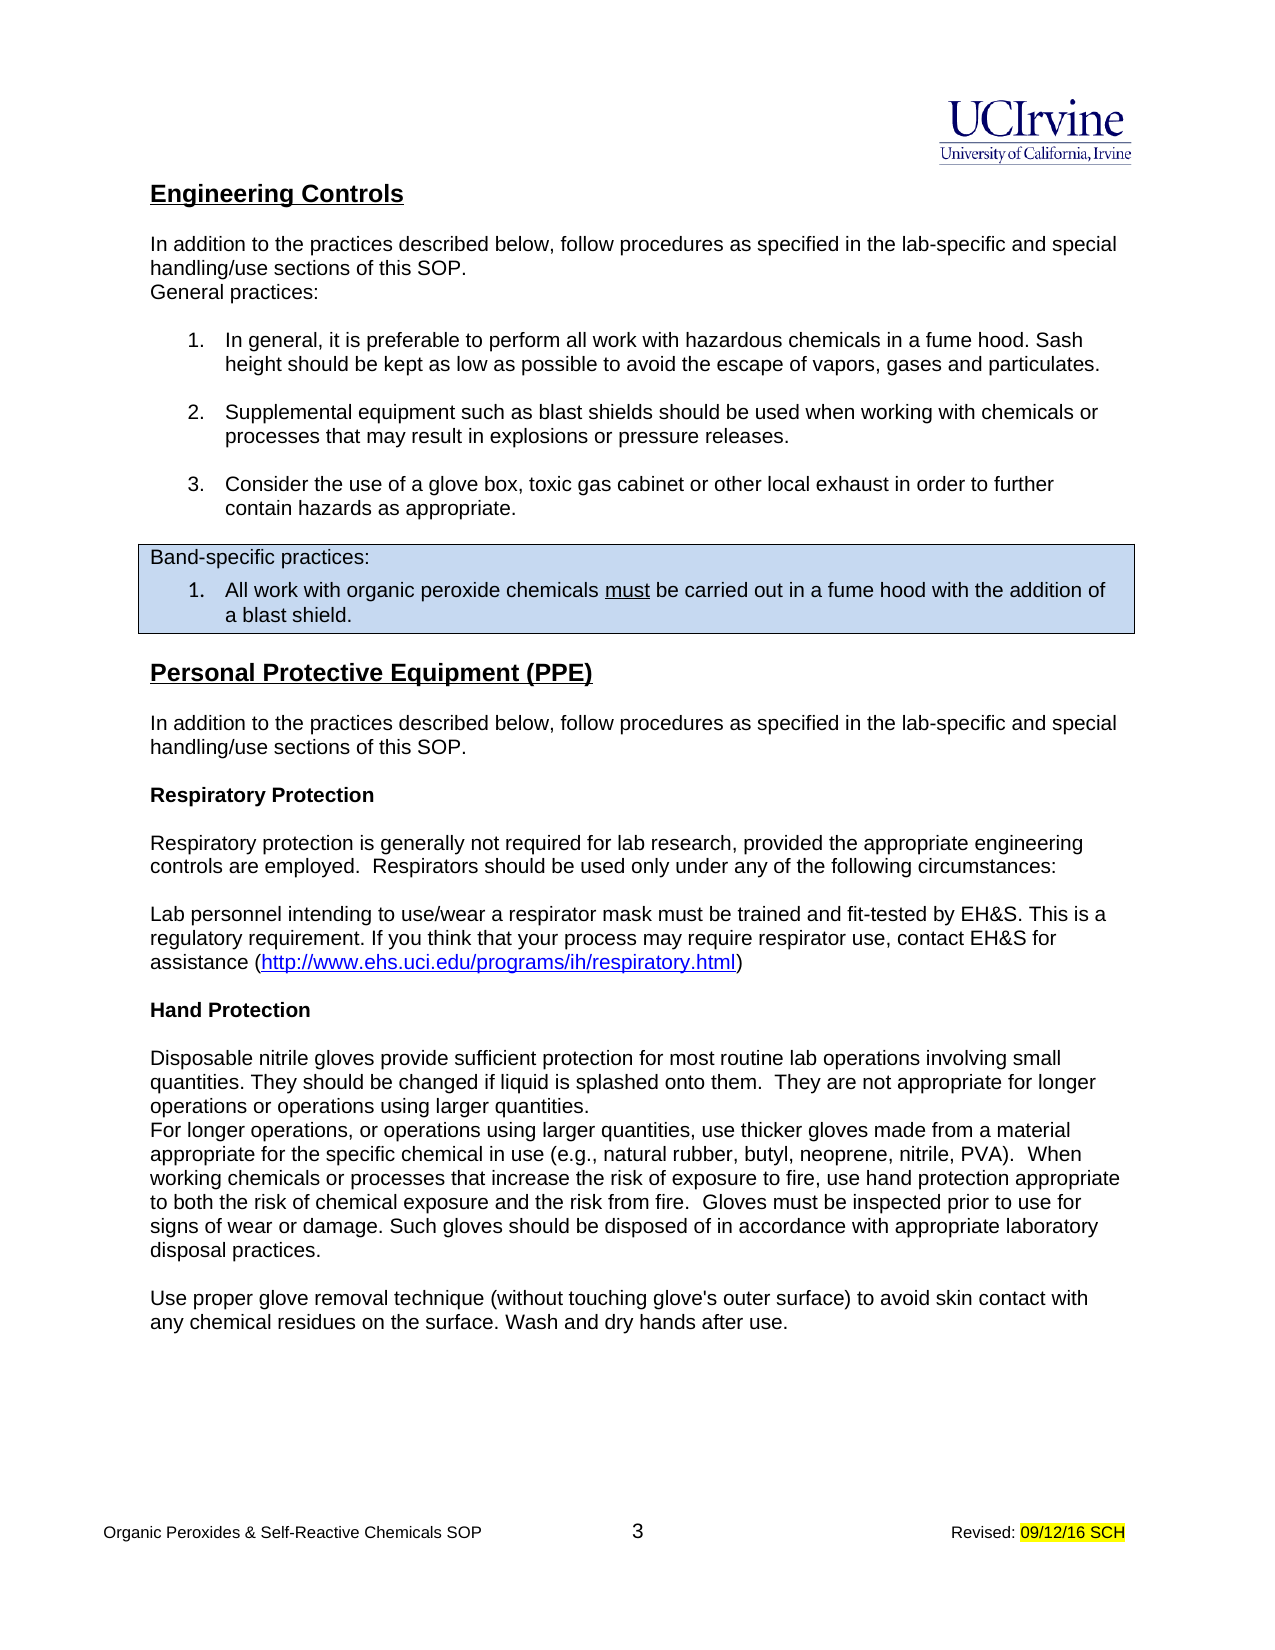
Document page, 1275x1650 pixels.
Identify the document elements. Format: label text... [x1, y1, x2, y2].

text Lab personnel intending to use/wear a respirator mask must be trained and fit-tested by EH&S. This is a regulatory requirement. If you think that your process may require respirator use, contact EH&S for assistance (http://www.ehs.uci.edu/programs/ih/respiratory.html) [150, 902, 1125, 974]
text In addition to the practices described below, follow procedures as specified in the lab-specific and special handling/use sections of this SOP. [150, 711, 1125, 758]
text Respiratory protection is generally not required for lab research, provided the appropriate engineering controls are employed. Respirators should be used only under any of the following circumstances: [150, 830, 1125, 878]
text In addition to the practices described below, follow procedures as specified in the lab-specific and special handling/use sections of this SOP. [150, 232, 1125, 280]
text For longer operations, or operations using larger quantities, use thicker gloves made from a material appropriate for the specific chemical in use (e.g., natural rubber, butyl, neoprene, nitrile, PVA). When working chemicals or processes that increase the risk of exposure to fire, use hand protection appropriate to both the risk of chemical exposure and the risk from fire. Gloves must be inspected prior to use for signs of wear or damage. Such gloves should be disposed of in accordance with appropriate laboratory disposal practices. [150, 1118, 1125, 1262]
text Use proper glove removal technique (without touching glove's outer surface) to avoid skin contact with any chemical residues on the surface. Wash and dry hands after use. [150, 1286, 1125, 1333]
table_header Band-specific practices: All work with organic peroxide chemicals must be carried out in a fume hood with the addition of a blast shield. [139, 545, 1134, 633]
text Disposable nitrile gloves provide sufficient protection for most routine lab operations involving small quantities. They should be changed if liquid is splashed onto them. They are not appropriate for longer operations or operations using larger quantities. [150, 1046, 1125, 1118]
text Hand Protection [150, 998, 1125, 1022]
list In general, it is preferable to perform all work with hazardous chemicals in a fume hood. Sash height should be kept as low as possible to avoid the escape of vapors, gases and particulates. [187, 328, 1125, 376]
list Supplemental equipment such as blast shields should be used when working with chemicals or processes that may result in explosions or pressure releases. [187, 400, 1125, 448]
text General practices: [150, 280, 1125, 304]
text Respiratory Protection [150, 782, 1125, 806]
list Consider the use of a glove box, toxic gas cabinet or other local exhaust in order to further contain hazards as appropriate. [187, 472, 1125, 519]
text Engineering Controls [150, 179, 1125, 208]
text Personal Protective Equipment (PPE) [150, 658, 1125, 687]
picture [939, 95, 1164, 171]
